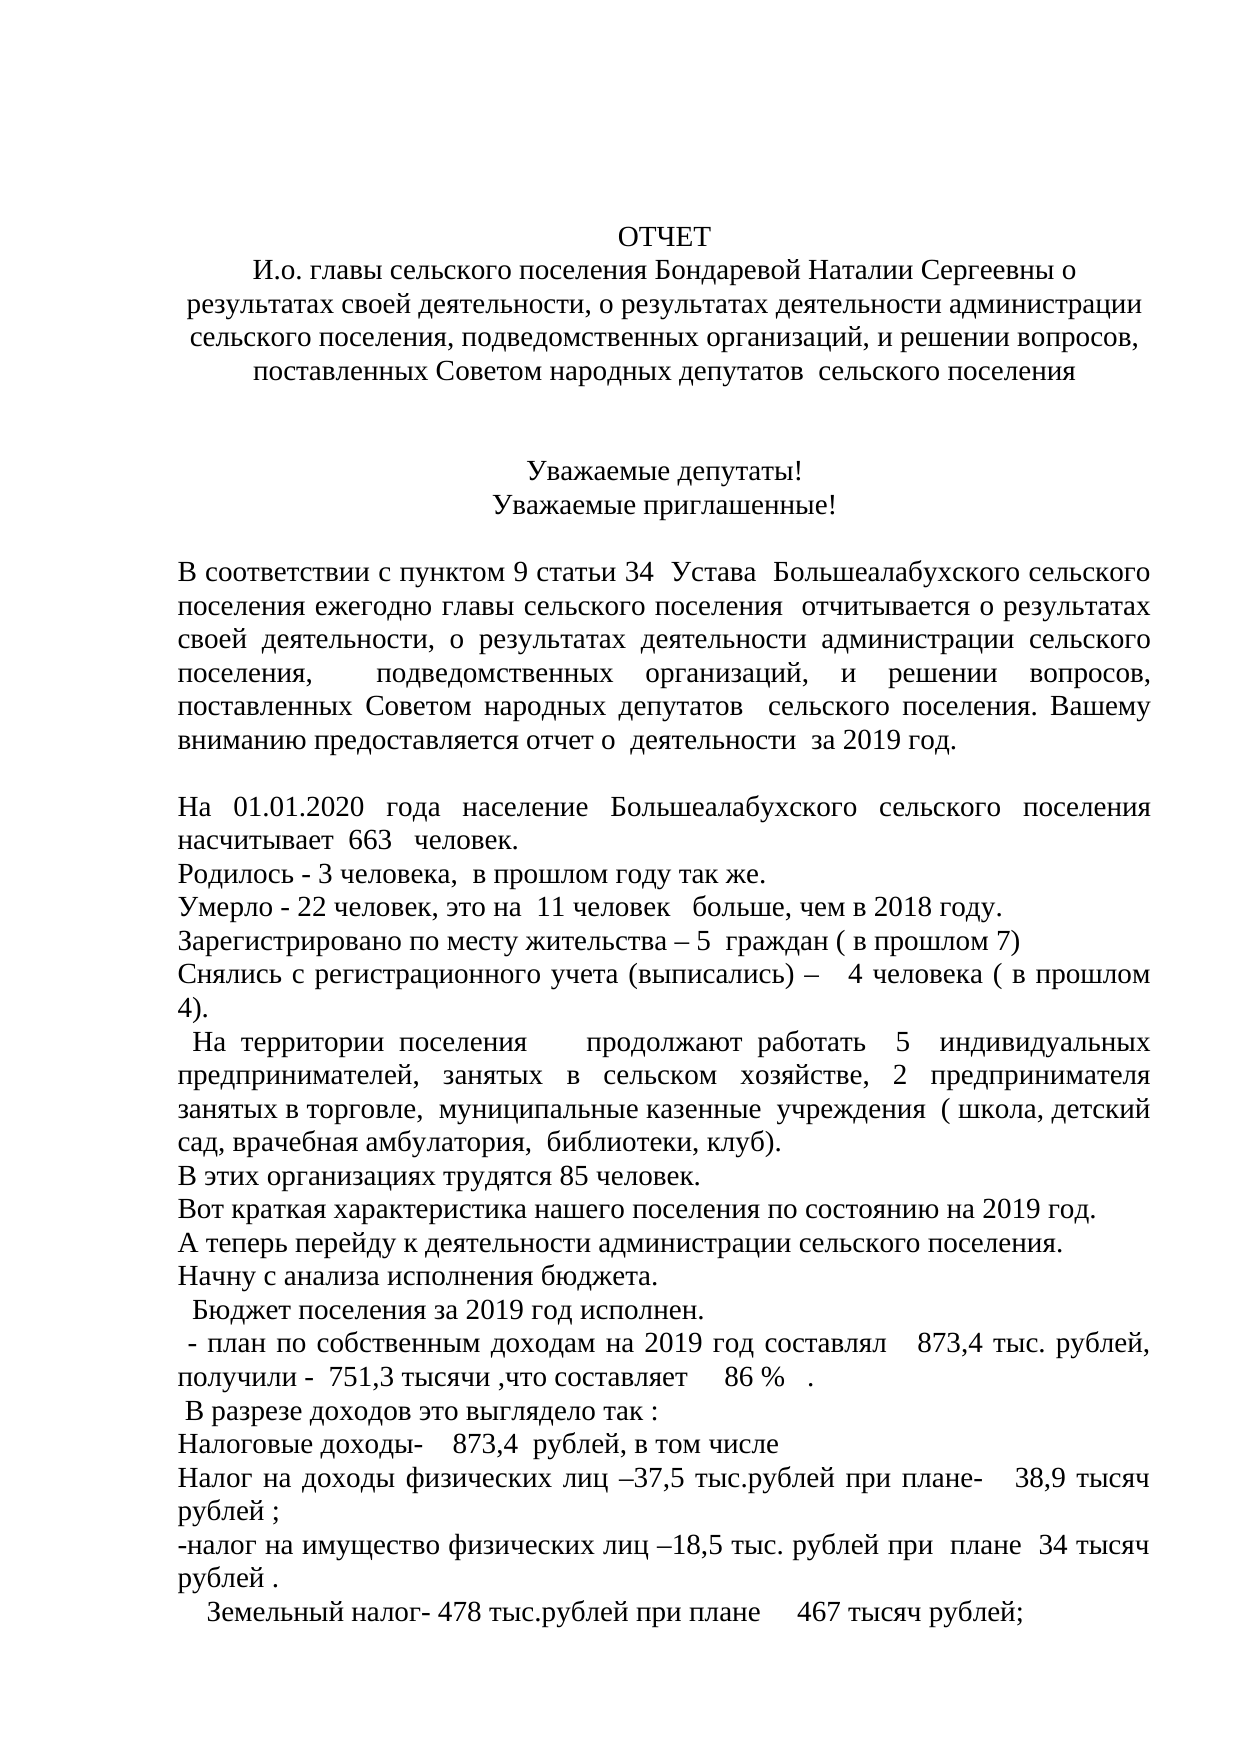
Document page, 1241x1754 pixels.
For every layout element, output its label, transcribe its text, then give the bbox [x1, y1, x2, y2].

text Умерло - 22 человек, это на 11 человек больше, чем в 2018 году. [177, 889, 1152, 923]
text Земельный налог- 478 тыс.рублей при плане 467 тысяч рублей; [177, 1594, 1152, 1627]
text - план по собственным доходам на 2019 год составлял 873,4 тыс. рублей, получили - 751,3 тысячи ,что составляет 86 % . [177, 1326, 1152, 1393]
text В соответствии с пунктом 9 статьи 34 Устава Большеалабухского сельского поселения ежегодно главы сельского поселения отчитывается о результатах своей деятельности, о результатах деятельности администрации сельского поселения, подведомственных организаций, и решении вопросов, поставленных Советом народных депутатов сельского поселения. Вашему вниманию предоставляется отчет о деятельности за 2019 год. [177, 554, 1152, 755]
text И.о. главы сельского поселения Бондаревой Наталии Сергеевны о результатах своей деятельности, о результатах деятельности администрации сельского поселения, подведомственных организаций, и решении вопросов, поставленных Советом народных депутатов сельского поселения [177, 252, 1152, 386]
text Вот краткая характеристика нашего поселения по состоянию на 2019 год. [177, 1191, 1152, 1225]
text Бюджет поселения за 2019 год исполнен. [177, 1292, 1152, 1326]
text -налог на имущество физических лиц –18,5 тыс. рублей при плане 34 тысяч рублей . [177, 1527, 1152, 1594]
text На 01.01.2020 года население Большеалабухского сельского поселения насчитывает 663 человек. [177, 789, 1152, 856]
text Зарегистрировано по месту жительства – 5 граждан ( в прошлом 7) [177, 923, 1152, 957]
text Налог на доходы физических лиц –37,5 тыс.рублей при плане- 38,9 тысяч рублей ; [177, 1460, 1152, 1527]
text Родилось - 3 человека, в прошлом году так же. [177, 856, 1152, 889]
text ОТЧЕТ [177, 219, 1152, 252]
text На территории поселения продолжают работать 5 индивидуальных предпринимателей, занятых в сельском хозяйстве, 2 предпринимателя занятых в торговле, муниципальные казенные учреждения ( школа, детский сад, врачебная амбулатория, библиотеки, клуб). [177, 1024, 1152, 1158]
text А теперь перейду к деятельности администрации сельского поселения. Начну с анализа исполнения бюджета. [177, 1225, 1152, 1292]
text В этих организациях трудятся 85 человек. [177, 1158, 1152, 1191]
text В разрезе доходов это выглядело так : [177, 1393, 1152, 1426]
text Уважаемые депутаты! [177, 453, 1152, 487]
text Налоговые доходы- 873,4 рублей, в том числе [177, 1426, 1152, 1460]
text Снялись с регистрационного учета (выписались) – 4 человека ( в прошлом 4). [177, 957, 1152, 1024]
text Уважаемые приглашенные! [177, 487, 1152, 521]
